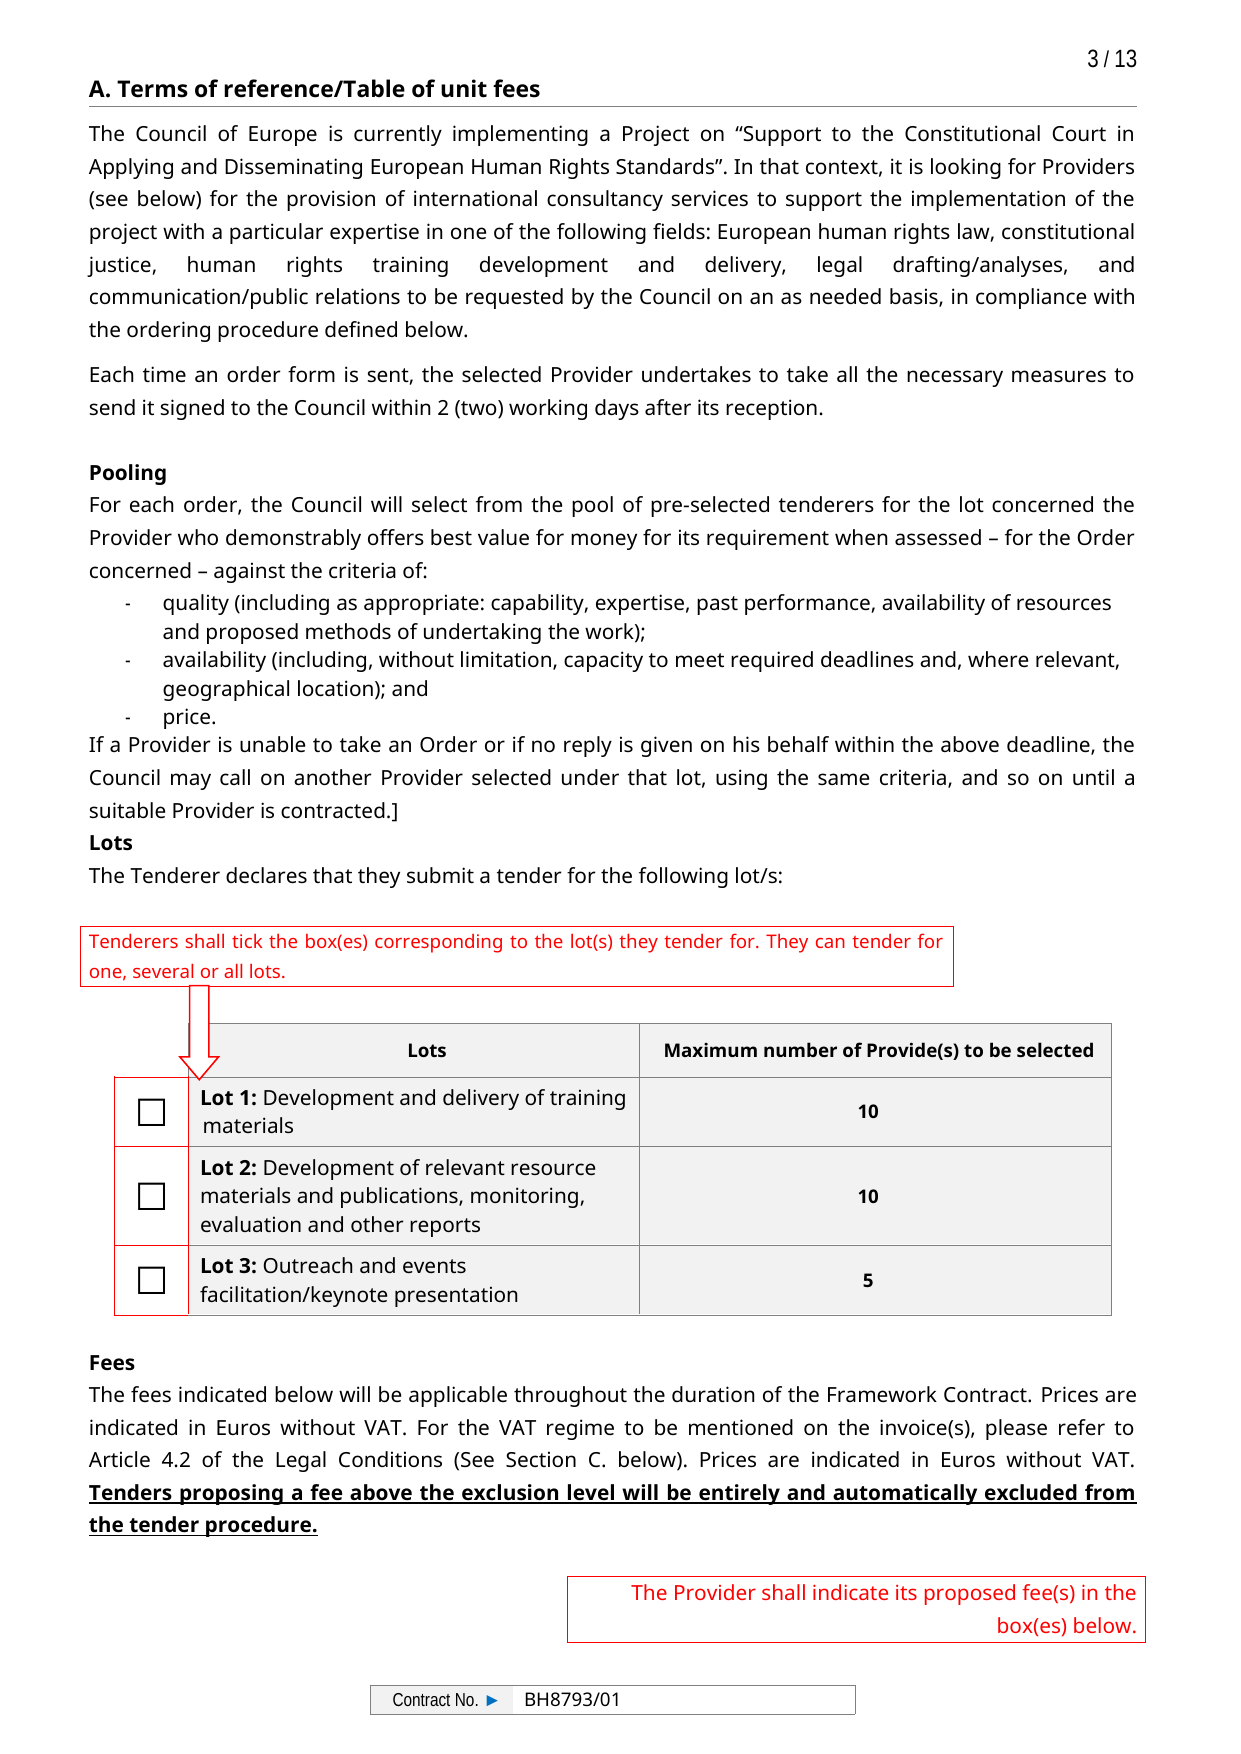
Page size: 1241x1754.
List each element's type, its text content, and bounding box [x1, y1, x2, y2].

text A. Terms of reference/Table of unit fees [89, 73, 1137, 106]
table_cell 10 [640, 1078, 1111, 1146]
table_cell 10 [640, 1147, 1111, 1244]
text The Tenderer declares that they submit a tender for the following lot/s: [89, 861, 1137, 889]
list quality (including as appropriate: capability, expertise, past performance, availability of resources and proposed methods of undertaking the work); [125, 588, 1137, 645]
table_header Lots [205, 1024, 639, 1076]
table_header Maximum number of Provide(s) to be selected [640, 1024, 1111, 1076]
text For each order, the Council will select from the pool of pre-selected tenderers for the lot concerned the Provider who demonstrably offers best value for money for its requirement when assessed – for the Order concerned – against the criteria of: [89, 491, 1137, 584]
table_cell 5 [640, 1246, 1111, 1314]
text The fees indicated below will be applicable throughout the duration of the Framework Contract. Prices are indicated in Euros without VAT. For the VAT regime to be mentioned on the invoice(s), please refer to Article 4.2 of the Legal Conditions (See Section C. below). Prices are indicated in Euros without VAT. Tenders proposing a fee above the exclusion level will be entirely and automatically excluded from the tender procedure. [89, 1504, 1137, 1539]
text Each time an order form is sent, the selected Provider undertakes to take all the necessary measures to send it signed to the Council within 2 (two) working days after its reception. [89, 360, 1137, 421]
text The Provider shall indicate its proposed fee(s) in the box(es) below. [568, 1577, 1145, 1642]
text The fees indicated below will be applicable throughout the duration of the Framework Contract. Prices are indicated in Euros without VAT. For the VAT regime to be mentioned on the invoice(s), please refer to Article 4.2 of the Legal Conditions (See Section C. below). Prices are indicated in Euros without VAT. Tenders proposing a fee above the exclusion level will be entirely and automatically excluded from the tender procedure. [89, 1380, 1137, 1502]
text The Council of Europe is currently implementing a Project on “Support to the Constitutional Court in Applying and Disseminating European Human Rights Standards”. In that context, it is looking for Providers (see below) for the provision of international consultancy services to support the implementation of the project with a particular expertise in one of the following fields: European human rights law, constitutional justice, human rights training development and delivery, legal drafting/analyses, and communication/public relations to be requested by the Council on an as needed basis, in compliance with the ordering procedure defined below. [89, 119, 1137, 343]
table_header [114, 1023, 188, 1076]
table_cell Lot 1: Development and delivery of training materials [189, 1078, 639, 1146]
table_cell [115, 1078, 188, 1146]
text Pooling [89, 458, 1137, 486]
table_cell Lot 2: Development of relevant resource materials and publications, monitoring, evaluation and other reports [189, 1147, 639, 1244]
list availability (including, without limitation, capacity to meet required deadlines and, where relevant, geographical location); and [125, 645, 1137, 702]
text Lots [89, 828, 1137, 857]
text Fees [89, 1348, 1137, 1376]
text Tenderers shall tick the box(es) corresponding to the lot(s) they tender for. They can tender for one, several or all lots. [81, 927, 953, 986]
list price. [125, 702, 1137, 731]
table_cell Lot 3: Outreach and events facilitation/keynote presentation [189, 1246, 639, 1314]
text If a Provider is unable to take an Order or if no reply is given on his behalf within the above deadline, the Council may call on another Provider selected under that lot, using the same criteria, and so on until a suitable Provider is contracted.] [89, 731, 1137, 824]
